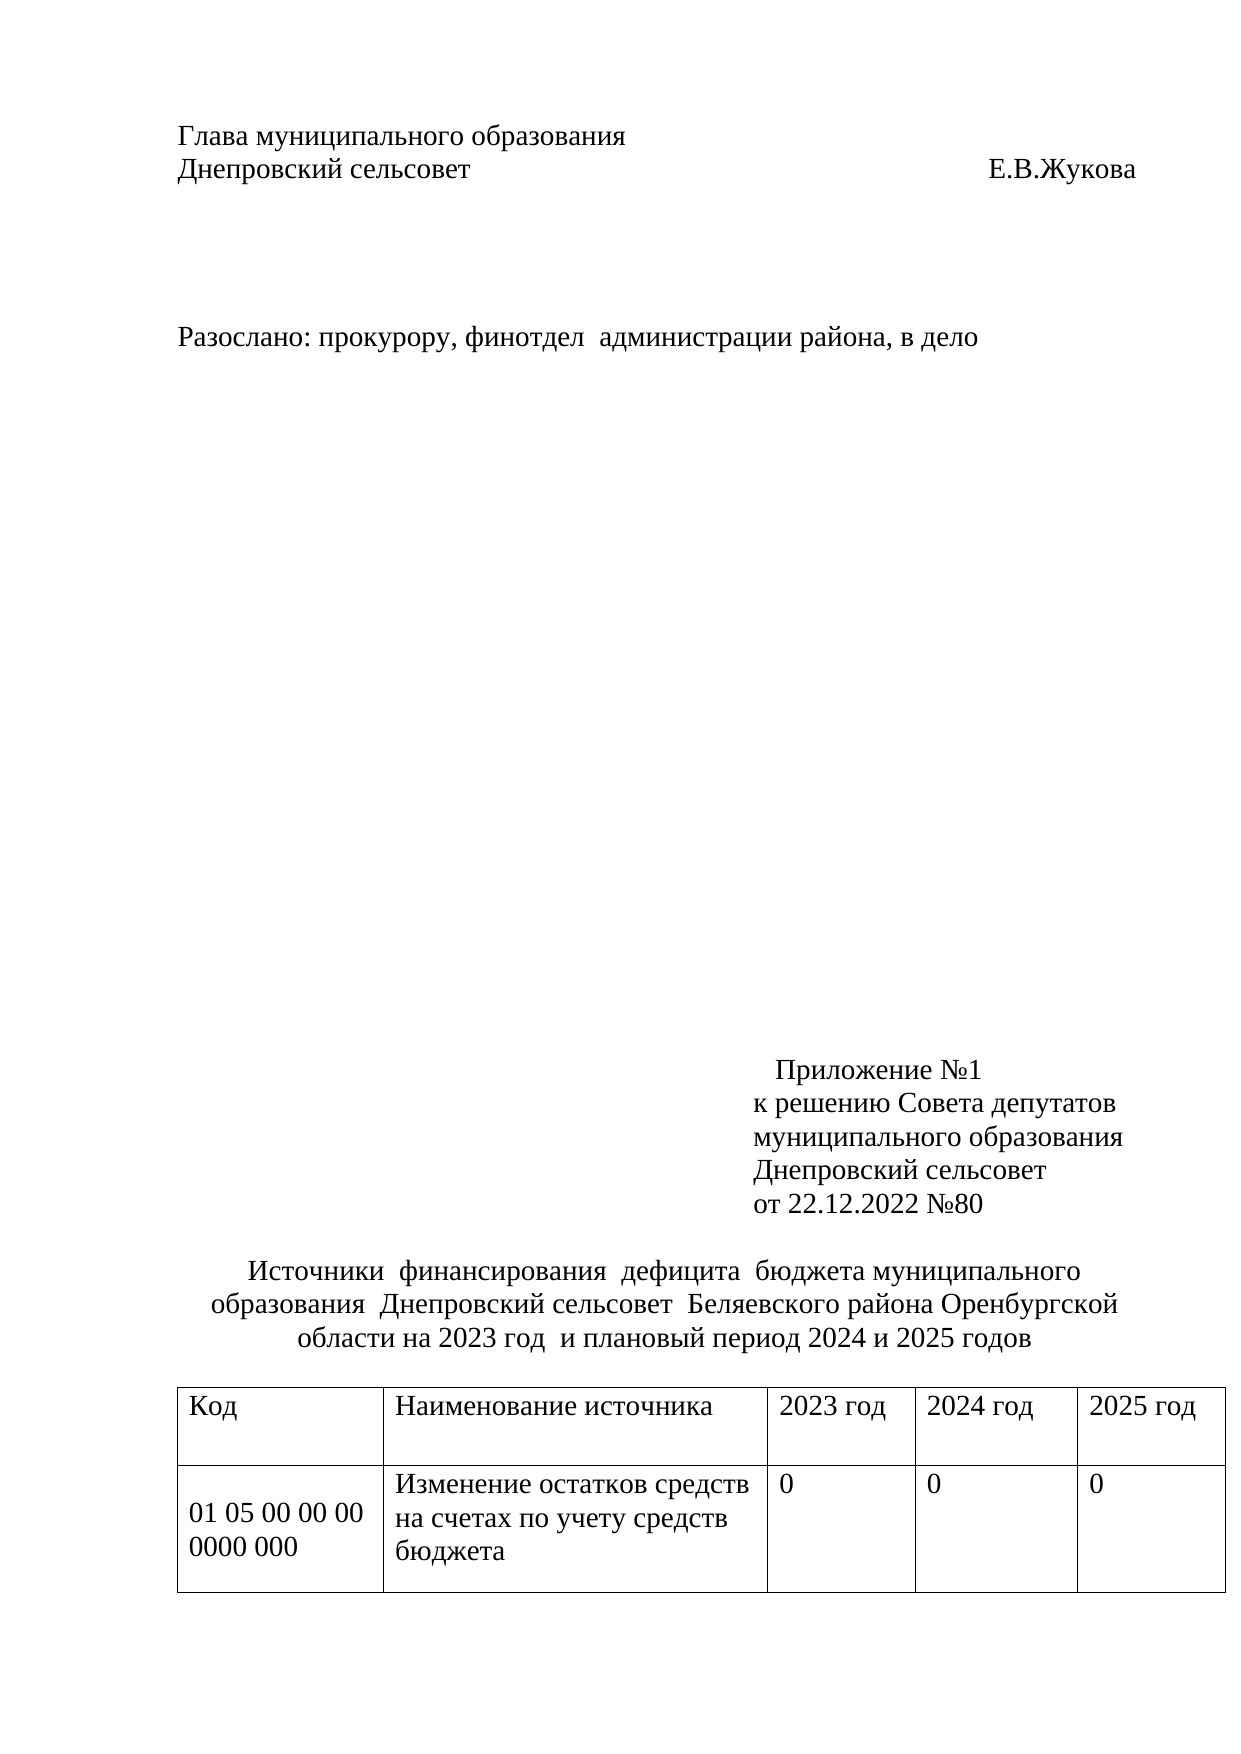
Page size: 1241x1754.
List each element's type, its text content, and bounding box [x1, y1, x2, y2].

table_header 2025 год [1078, 1388, 1225, 1465]
table_header Код [178, 1388, 383, 1465]
table_header 2024 год [916, 1388, 1077, 1465]
table_cell 01 05 00 00 00 0000 000 [178, 1466, 383, 1592]
table_cell 0 [1078, 1466, 1225, 1592]
text Глава муниципального образования Днепровский сельсовет Е.В.Жукова [177, 118, 1152, 185]
text Источники финансирования дефицита бюджета муниципального образования Днепровский сельсовет Беляевского района Оренбургской области на 2023 год и плановый период 2024 и 2025 годов [177, 1253, 1152, 1354]
text Приложение №1 к решению Совета депутатов муниципального образования Днепровский сельсовет от 22.12.2022 №80 [753, 1052, 1152, 1219]
table_cell 0 [916, 1466, 1077, 1592]
subtitle Разослано: прокурору, финотдел администрации района, в дело [177, 319, 1152, 353]
table_header 2023 год [768, 1388, 915, 1465]
table_header Наименование источника [384, 1388, 767, 1465]
table_cell 0 [768, 1466, 915, 1592]
table_cell Изменение остатков средств на счетах по учету средств бюджета [384, 1466, 767, 1592]
